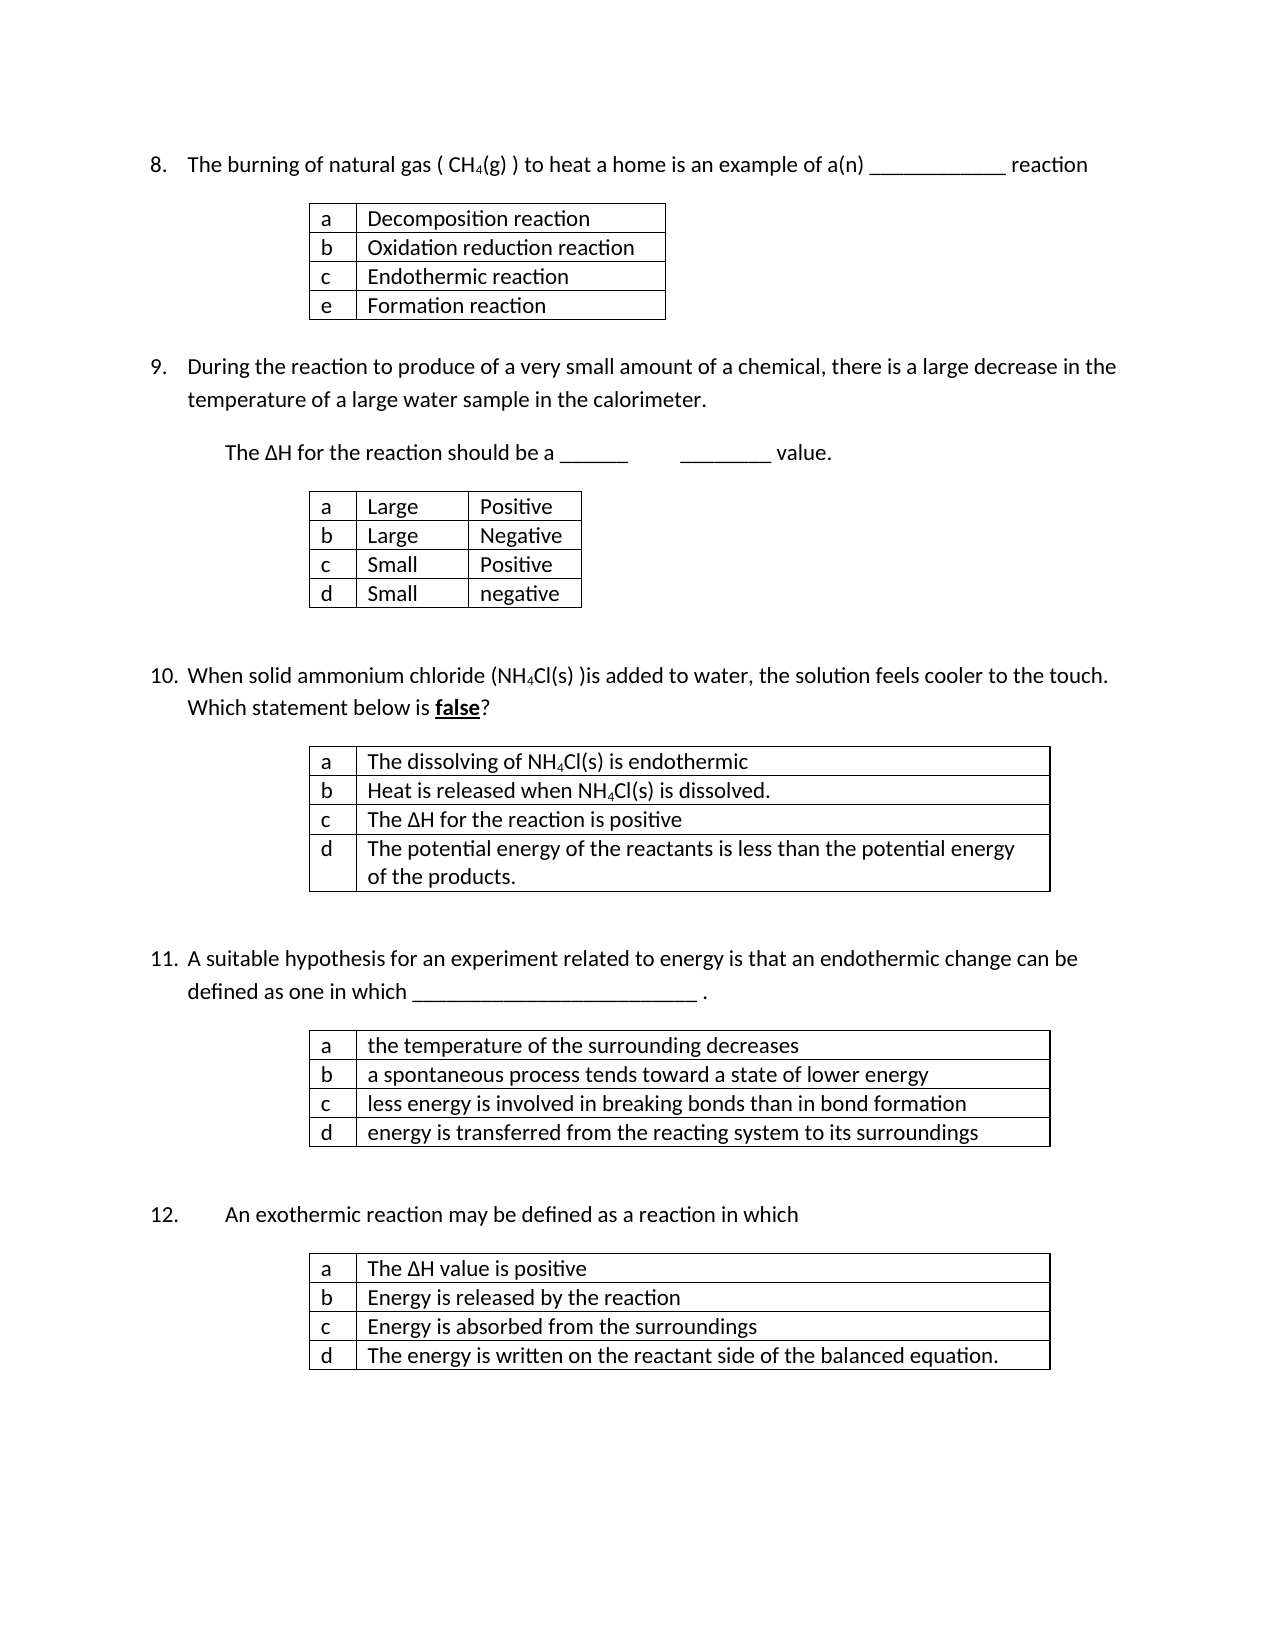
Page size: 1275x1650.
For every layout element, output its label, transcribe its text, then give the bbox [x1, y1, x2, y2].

table_cell d [310, 1341, 356, 1369]
table_cell b [310, 1060, 356, 1088]
table_cell The ΔH for the reaction is positive [357, 805, 1049, 833]
table_header the temperature of the surrounding decreases [357, 1031, 1049, 1059]
table_cell d [310, 579, 356, 607]
table_cell b [310, 521, 356, 549]
text The ΔH for the reaction should be a ______ ________ value. [150, 438, 1125, 466]
table_cell Large [357, 521, 468, 549]
table_header Positive [469, 492, 581, 520]
table_cell c [310, 805, 356, 833]
table_header The dissolving of NH4Cl(s) is endothermic [357, 747, 1049, 775]
table_header Decomposition reaction [357, 204, 665, 232]
table_cell d [310, 1118, 356, 1146]
table_header a [310, 492, 356, 520]
table_cell c [310, 1089, 356, 1117]
table_cell The potential energy of the reactants is less than the potential energy of the products. [357, 835, 1049, 891]
table_header a [310, 1031, 356, 1059]
table_cell Energy is released by the reaction [357, 1283, 1049, 1311]
table_cell Negative [469, 521, 581, 549]
table_cell d [310, 835, 356, 891]
table_cell a spontaneous process tends toward a state of lower energy [357, 1060, 1049, 1088]
table_cell c [310, 1312, 356, 1340]
list A suitable hypothesis for an experiment related to energy is that an endothermic change can be defined as one in which _________________________ . [150, 944, 1125, 1005]
table_header The ΔH value is positive [357, 1254, 1049, 1282]
table_cell e [310, 291, 356, 319]
table_cell Endothermic reaction [357, 262, 665, 290]
table_cell less energy is involved in breaking bonds than in bond formation [357, 1089, 1049, 1117]
list During the reaction to produce of a very small amount of a chemical, there is a large decrease in the temperature of a large water sample in the calorimeter. [150, 352, 1125, 413]
table_header a [310, 204, 356, 232]
table_header Large [357, 492, 468, 520]
table_cell Formation reaction [357, 291, 665, 319]
table_cell c [310, 550, 356, 578]
table_cell energy is transferred from the reacting system to its surroundings [357, 1118, 1049, 1146]
table_header a [310, 1254, 356, 1282]
list When solid ammonium chloride (NH4Cl(s) )is added to water, the solution feels cooler to the touch. Which statement below is false? [150, 661, 1125, 721]
table_cell c [310, 262, 356, 290]
table_cell b [310, 1283, 356, 1311]
table_cell Small [357, 550, 468, 578]
table_cell b [310, 776, 356, 804]
list The burning of natural gas ( CH4(g) ) to heat a home is an example of a(n) ____________ reaction [150, 150, 1125, 178]
text 12. An exothermic reaction may be defined as a reaction in which [150, 1200, 1125, 1228]
table_cell Small [357, 579, 468, 607]
table_cell negative [469, 579, 581, 607]
table_header a [310, 747, 356, 775]
table_cell Oxidation reduction reaction [357, 233, 665, 261]
table_cell The energy is written on the reactant side of the balanced equation. [357, 1341, 1049, 1369]
table_cell b [310, 233, 356, 261]
table_cell Heat is released when NH4Cl(s) is dissolved. [357, 776, 1049, 804]
table_cell Positive [469, 550, 581, 578]
table_cell Energy is absorbed from the surroundings [357, 1312, 1049, 1340]
